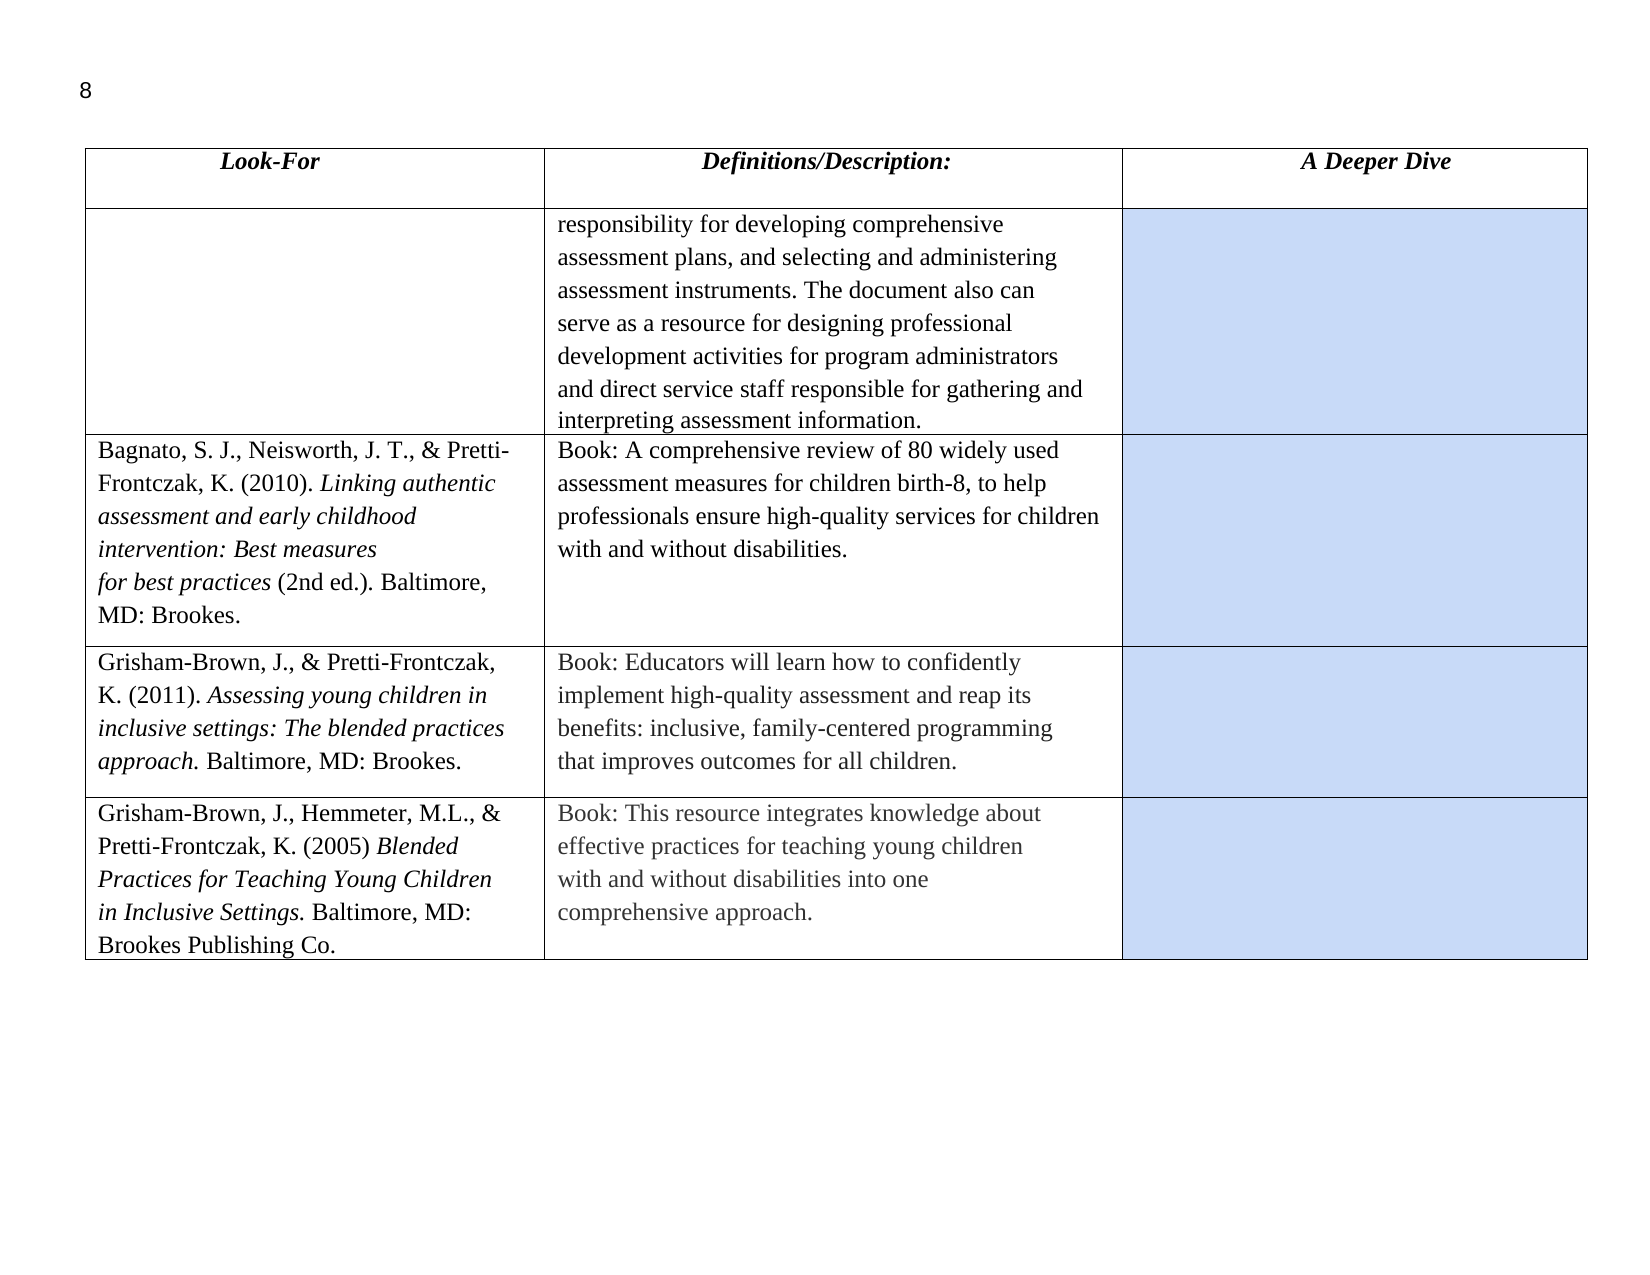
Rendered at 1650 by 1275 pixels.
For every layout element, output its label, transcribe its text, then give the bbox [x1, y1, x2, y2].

table_cell Bagnato, S. J., Neisworth, J. T., & Pretti- Frontczak, K. (2010). Linking authentic assessment and early childhood intervention: Best measures for best practices (2nd ed.). Baltimore, MD: Brookes. [86, 435, 544, 646]
table_cell Grisham-Brown, J., Hemmeter, M.L., & Pretti-Frontczak, K. (2005) Blended Practices for Teaching Young Children in Inclusive Settings. Baltimore, MD: Brookes Publishing Co. [86, 798, 544, 959]
table_cell Book: Educators will learn how to confidently implement high-quality assessment and reap its benefits: inclusive, family-centered programming that improves outcomes for all children. [545, 647, 1122, 797]
table_cell [1123, 798, 1587, 959]
table_cell [1123, 435, 1587, 646]
table_cell [1123, 647, 1587, 797]
table_cell Book: A comprehensive review of 80 widely used assessment measures for children birth-8, to help professionals ensure high-quality services for children with and without disabilities. [545, 435, 1122, 646]
table_header A Deeper Dive [1123, 149, 1587, 208]
table_cell [1123, 209, 1587, 434]
table_cell [86, 209, 544, 434]
table_header Definitions/Description: [545, 149, 1122, 208]
table_cell Book: This resource integrates knowledge about effective practices for teaching young children with and without disabilities into one comprehensive approach. [545, 798, 1122, 959]
table_cell responsibility for developing comprehensive assessment plans, and selecting and administering assessment instruments. The document also can serve as a resource for designing professional development activities for program administrators and direct service staff responsible for gathering and interpreting assessment information. [545, 209, 1122, 434]
table_header Look-For [86, 149, 544, 208]
table_cell Grisham-Brown, J., & Pretti-Frontczak, K. (2011). Assessing young children in inclusive settings: The blended practices approach. Baltimore, MD: Brookes. [86, 647, 544, 797]
